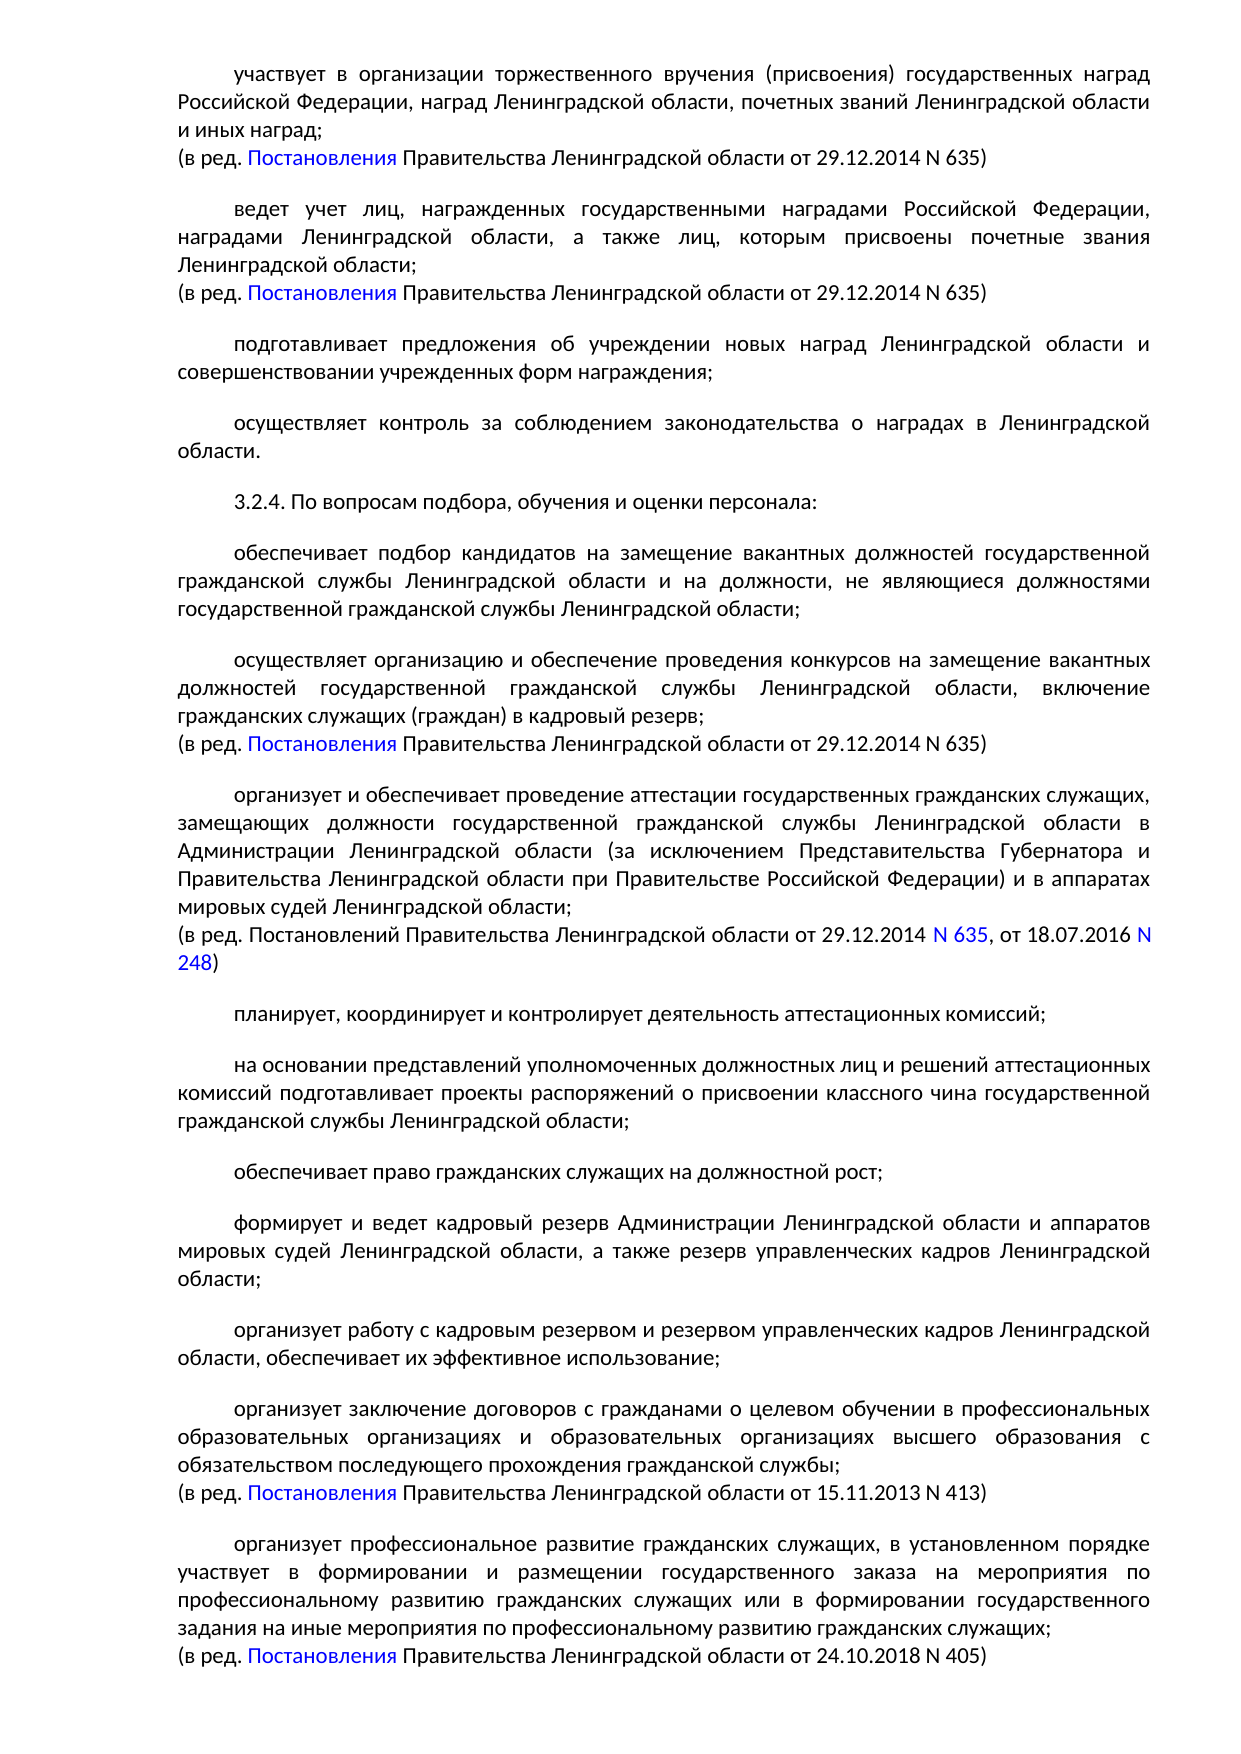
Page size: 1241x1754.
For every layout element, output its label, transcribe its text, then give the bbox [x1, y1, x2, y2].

text (в ред. Постановления Правительства Ленинградской области от 29.12.2014 N 635) [177, 143, 1152, 171]
text 3.2.4. По вопросам подбора, обучения и оценки персонала: [177, 487, 1152, 515]
text организует заключение договоров с гражданами о целевом обучении в профессиональных образовательных организациях и образовательных организациях высшего образования с обязательством последующего прохождения гражданской службы; [177, 1394, 1152, 1478]
text (в ред. Постановления Правительства Ленинградской области от 15.11.2013 N 413) [177, 1478, 1152, 1506]
text обеспечивает право гражданских служащих на должностной рост; [177, 1157, 1152, 1185]
text на основании представлений уполномоченных должностных лиц и решений аттестационных комиссий подготавливает проекты распоряжений о присвоении классного чина государственной гражданской службы Ленинградской области; [177, 1050, 1152, 1134]
text осуществляет контроль за соблюдением законодательства о наградах в Ленинградской области. [177, 408, 1152, 464]
text (в ред. Постановления Правительства Ленинградской области от 29.12.2014 N 635) [177, 729, 1152, 757]
text (в ред. Постановлений Правительства Ленинградской области от 29.12.2014 N 635, от 18.07.2016 N 248) [177, 920, 1152, 976]
text формирует и ведет кадровый резерв Администрации Ленинградской области и аппаратов мировых судей Ленинградской области, а также резерв управленческих кадров Ленинградской области; [177, 1208, 1152, 1292]
text осуществляет организацию и обеспечение проведения конкурсов на замещение вакантных должностей государственной гражданской службы Ленинградской области, включение гражданских служащих (граждан) в кадровый резерв; [177, 645, 1152, 729]
text (в ред. Постановления Правительства Ленинградской области от 24.10.2018 N 405) [177, 1641, 1152, 1669]
text организует и обеспечивает проведение аттестации государственных гражданских служащих, замещающих должности государственной гражданской службы Ленинградской области в Администрации Ленинградской области (за исключением Представительства Губернатора и Правительства Ленинградской области при Правительстве Российской Федерации) и в аппаратах мировых судей Ленинградской области; [177, 780, 1152, 920]
text обеспечивает подбор кандидатов на замещение вакантных должностей государственной гражданской службы Ленинградской области и на должности, не являющиеся должностями государственной гражданской службы Ленинградской области; [177, 538, 1152, 622]
text ведет учет лиц, награжденных государственными наградами Российской Федерации, наградами Ленинградской области, а также лиц, которым присвоены почетные звания Ленинградской области; [177, 194, 1152, 278]
text подготавливает предложения об учреждении новых наград Ленинградской области и совершенствовании учрежденных форм награждения; [177, 329, 1152, 385]
text организует работу с кадровым резервом и резервом управленческих кадров Ленинградской области, обеспечивает их эффективное использование; [177, 1315, 1152, 1371]
text планирует, координирует и контролирует деятельность аттестационных комиссий; [177, 999, 1152, 1027]
text участвует в организации торжественного вручения (присвоения) государственных наград Российской Федерации, наград Ленинградской области, почетных званий Ленинградской области и иных наград; [177, 59, 1152, 143]
text (в ред. Постановления Правительства Ленинградской области от 29.12.2014 N 635) [177, 278, 1152, 306]
text организует профессиональное развитие гражданских служащих, в установленном порядке участвует в формировании и размещении государственного заказа на мероприятия по профессиональному развитию гражданских служащих или в формировании государственного задания на иные мероприятия по профессиональному развитию гражданских служащих; [177, 1529, 1152, 1641]
